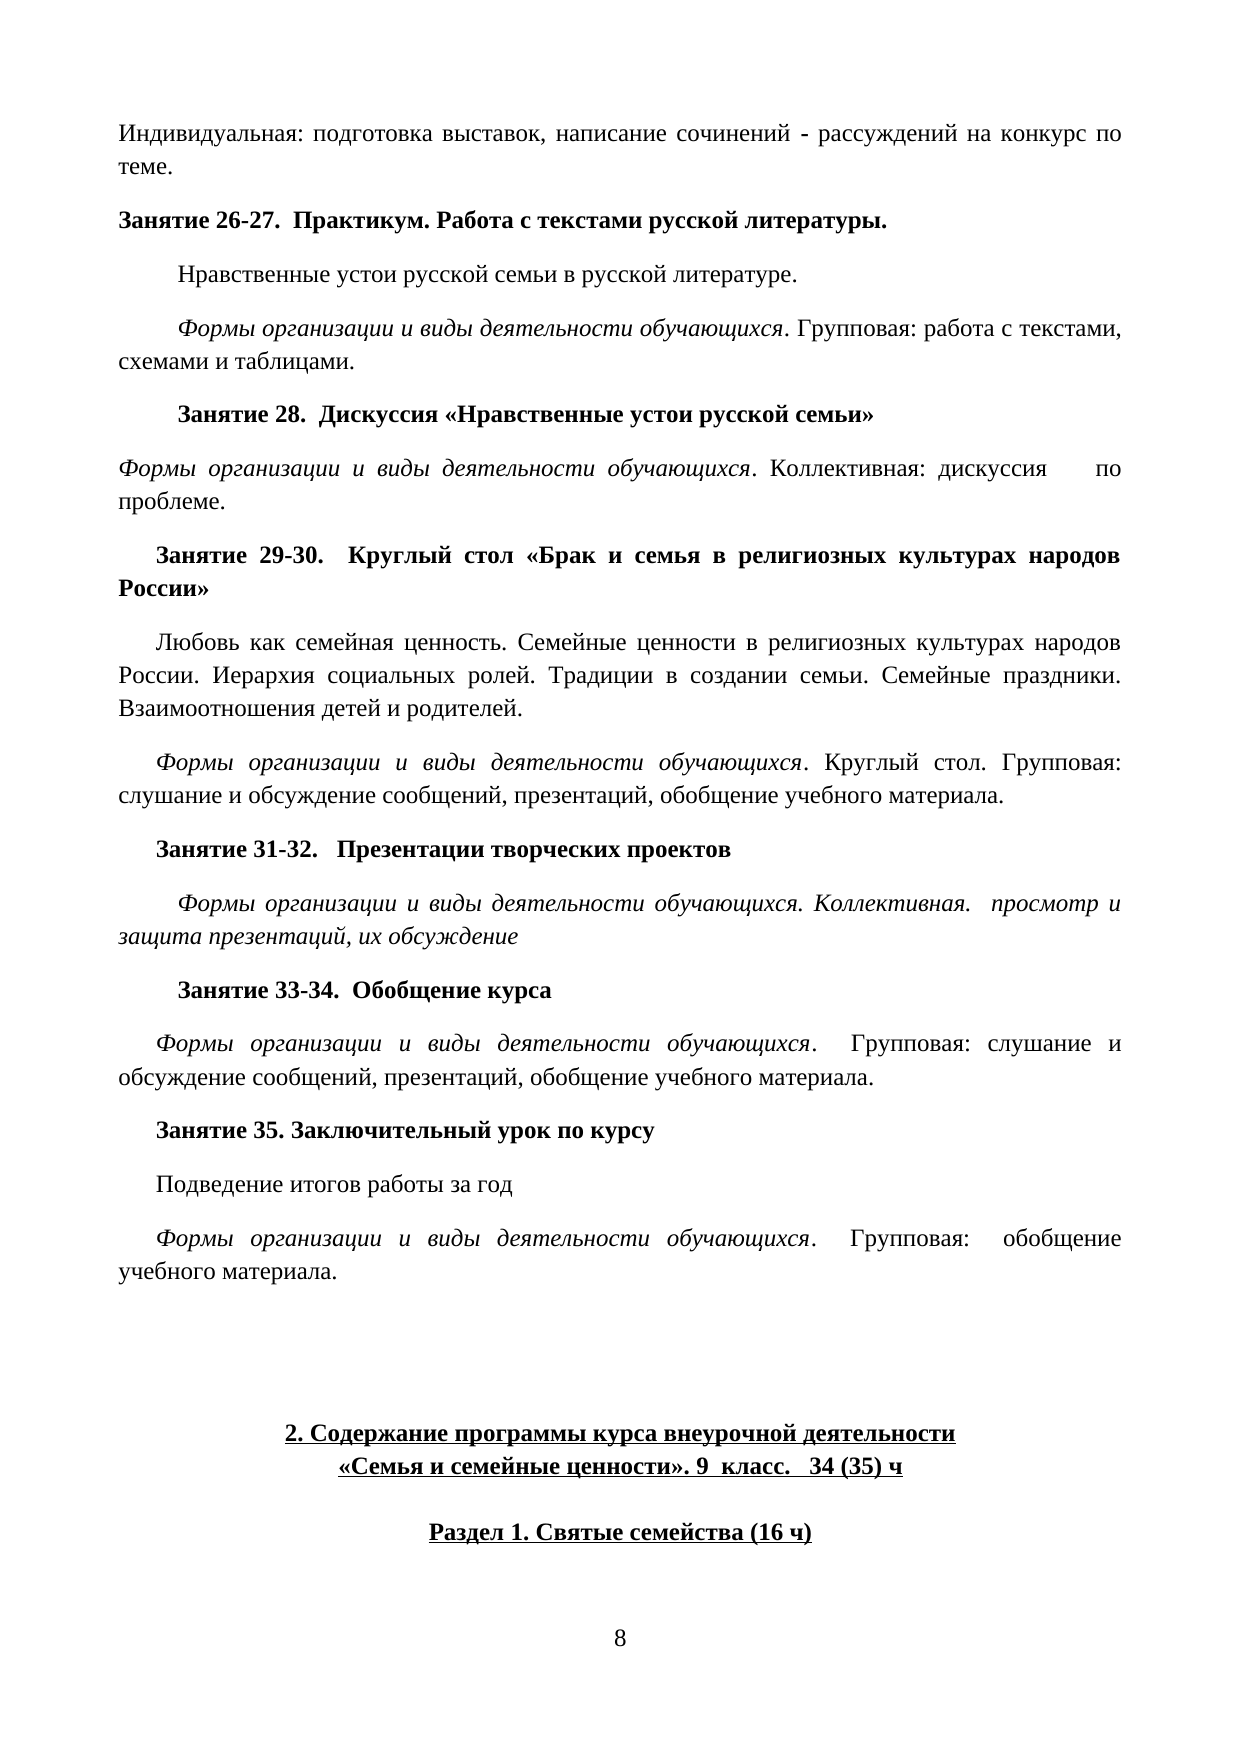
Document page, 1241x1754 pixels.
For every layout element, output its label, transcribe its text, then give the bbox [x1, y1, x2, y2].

text Формы организации и виды деятельности обучающихся. Коллективная. просмотр и защита презентаций, их обсуждение [118, 888, 1122, 949]
text Формы организации и виды деятельности обучающихся. Круглый стол. Групповая: слушание и обсуждение сообщений, презентаций, обобщение учебного материала. [118, 747, 1122, 809]
text 2. Содержание программы курса внеурочной деятельности [118, 1418, 1122, 1446]
text Формы организации и виды деятельности обучающихся. Коллективная: дискуссия по проблеме. [118, 453, 1122, 515]
text Занятие 29-30. Круглый стол «Брак и семья в религиозных культурах народов России» [118, 540, 1122, 602]
text Занятие 28. Дискуссия «Нравственные устои русской семьи» [118, 399, 1122, 428]
text Занятие 33-34. Обобщение курса [118, 975, 1122, 1003]
text Занятие 35. Заключительный урок по курсу [118, 1115, 1122, 1144]
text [118, 118, 1122, 180]
text Раздел 1. Святые семейства (16 ч) [118, 1517, 1122, 1546]
text Занятие 31-32. Презентации творческих проектов [118, 834, 1122, 863]
text «Семья и семейные ценности». 9 класс. 34 (35) ч [118, 1451, 1122, 1479]
text Любовь как семейная ценность. Семейные ценности в религиозных культурах народов России. Иерархия социальных ролей. Традиции в создании семьи. Семейные праздники. Взаимоотношения детей и родителей. [118, 627, 1122, 722]
text Подведение итогов работы за год [118, 1169, 1122, 1198]
text Нравственные устои русской семьи в русской литературе. [118, 259, 1122, 288]
text Формы организации и виды деятельности обучающихся. Групповая: работа с текстами, схемами и таблицами. [118, 313, 1122, 374]
text Занятие 26-27. Практикум. Работа с текстами русской литературы. [118, 205, 1122, 234]
text Формы организации и виды деятельности обучающихся. Групповая: обобщение учебного материала. [118, 1223, 1122, 1285]
text Формы организации и виды деятельности обучающихся. Групповая: слушание и обсуждение сообщений, презентаций, обобщение учебного материала. [118, 1028, 1122, 1090]
